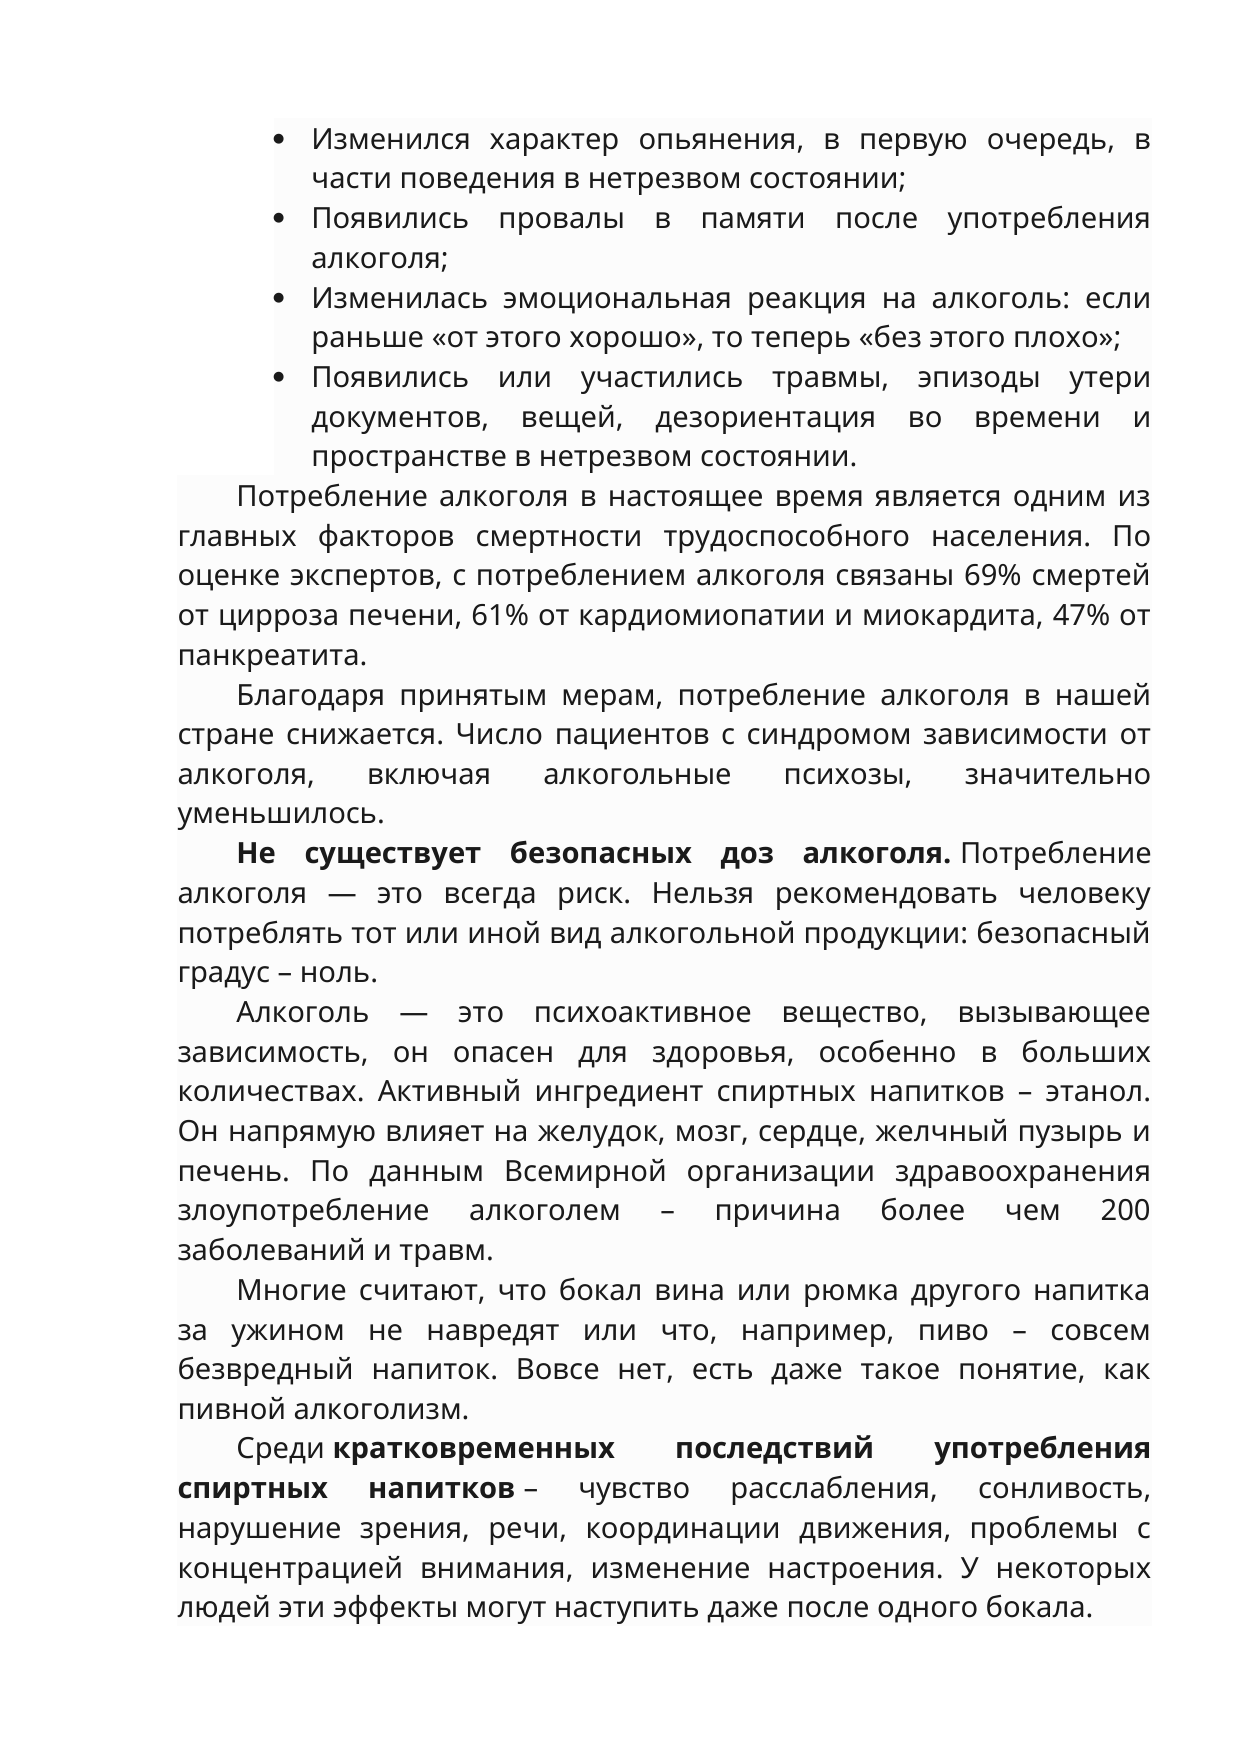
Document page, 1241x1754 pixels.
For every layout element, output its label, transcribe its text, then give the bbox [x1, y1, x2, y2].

text Алкоголь — это психоактивное вещество, вызывающее зависимость, он опасен для здоровья, особенно в больших количествах. Активный ингредиент спиртных напитков – этанол. Он напрямую влияет на желудок, мозг, сердце, желчный пузырь и печень. По данным Всемирной организации здравоохранения злоупотребление алкоголем – причина более чем 200 заболеваний и травм. [177, 991, 1152, 1269]
list Изменилась эмоциональная реакция на алкоголь: если раньше «от этого хорошо», то теперь «без этого плохо»; [274, 277, 1152, 356]
list Появились или участились травмы, эпизоды утери документов, вещей, дезориентация во времени и пространстве в нетрезвом состоянии. [274, 356, 1152, 475]
text Многие считают, что бокал вина или рюмка другого напитка за ужином не навредят или что, например, пиво – совсем безвредный напиток. Вовсе нет, есть даже такое понятие, как пивной алкоголизм. [177, 1269, 1152, 1428]
text Благодаря принятым мерам, потребление алкоголя в нашей стране снижается. Число пациентов с синдромом зависимости от алкоголя, включая алкогольные психозы, значительно уменьшилось. [177, 674, 1152, 832]
text Не существует безопасных доз алкоголя. Потребление алкоголя — это всегда риск. Нельзя рекомендовать человеку потреблять тот или иной вид алкогольной продукции: безопасный градус – ноль. [177, 832, 1152, 991]
text Потребление алкоголя в настоящее время является одним из главных факторов смертности трудоспособного населения. По оценке экспертов, с потреблением алкоголя связаны 69% смертей от цирроза печени, 61% от кардиомиопатии и миокардита, 47% от панкреатита. [177, 475, 1152, 674]
list Изменился характер опьянения, в первую очередь, в части поведения в нетрезвом состоянии; [274, 118, 1152, 197]
text Среди кратковременных последствий употребления спиртных напитков – чувство расслабления, сонливость, нарушение зрения, речи, координации движения, проблемы с концентрацией внимания, изменение настроения. У некоторых людей эти эффекты могут наступить даже после одного бокала. [177, 1428, 1152, 1626]
list Появились провалы в памяти после употребления алкоголя; [274, 197, 1152, 277]
